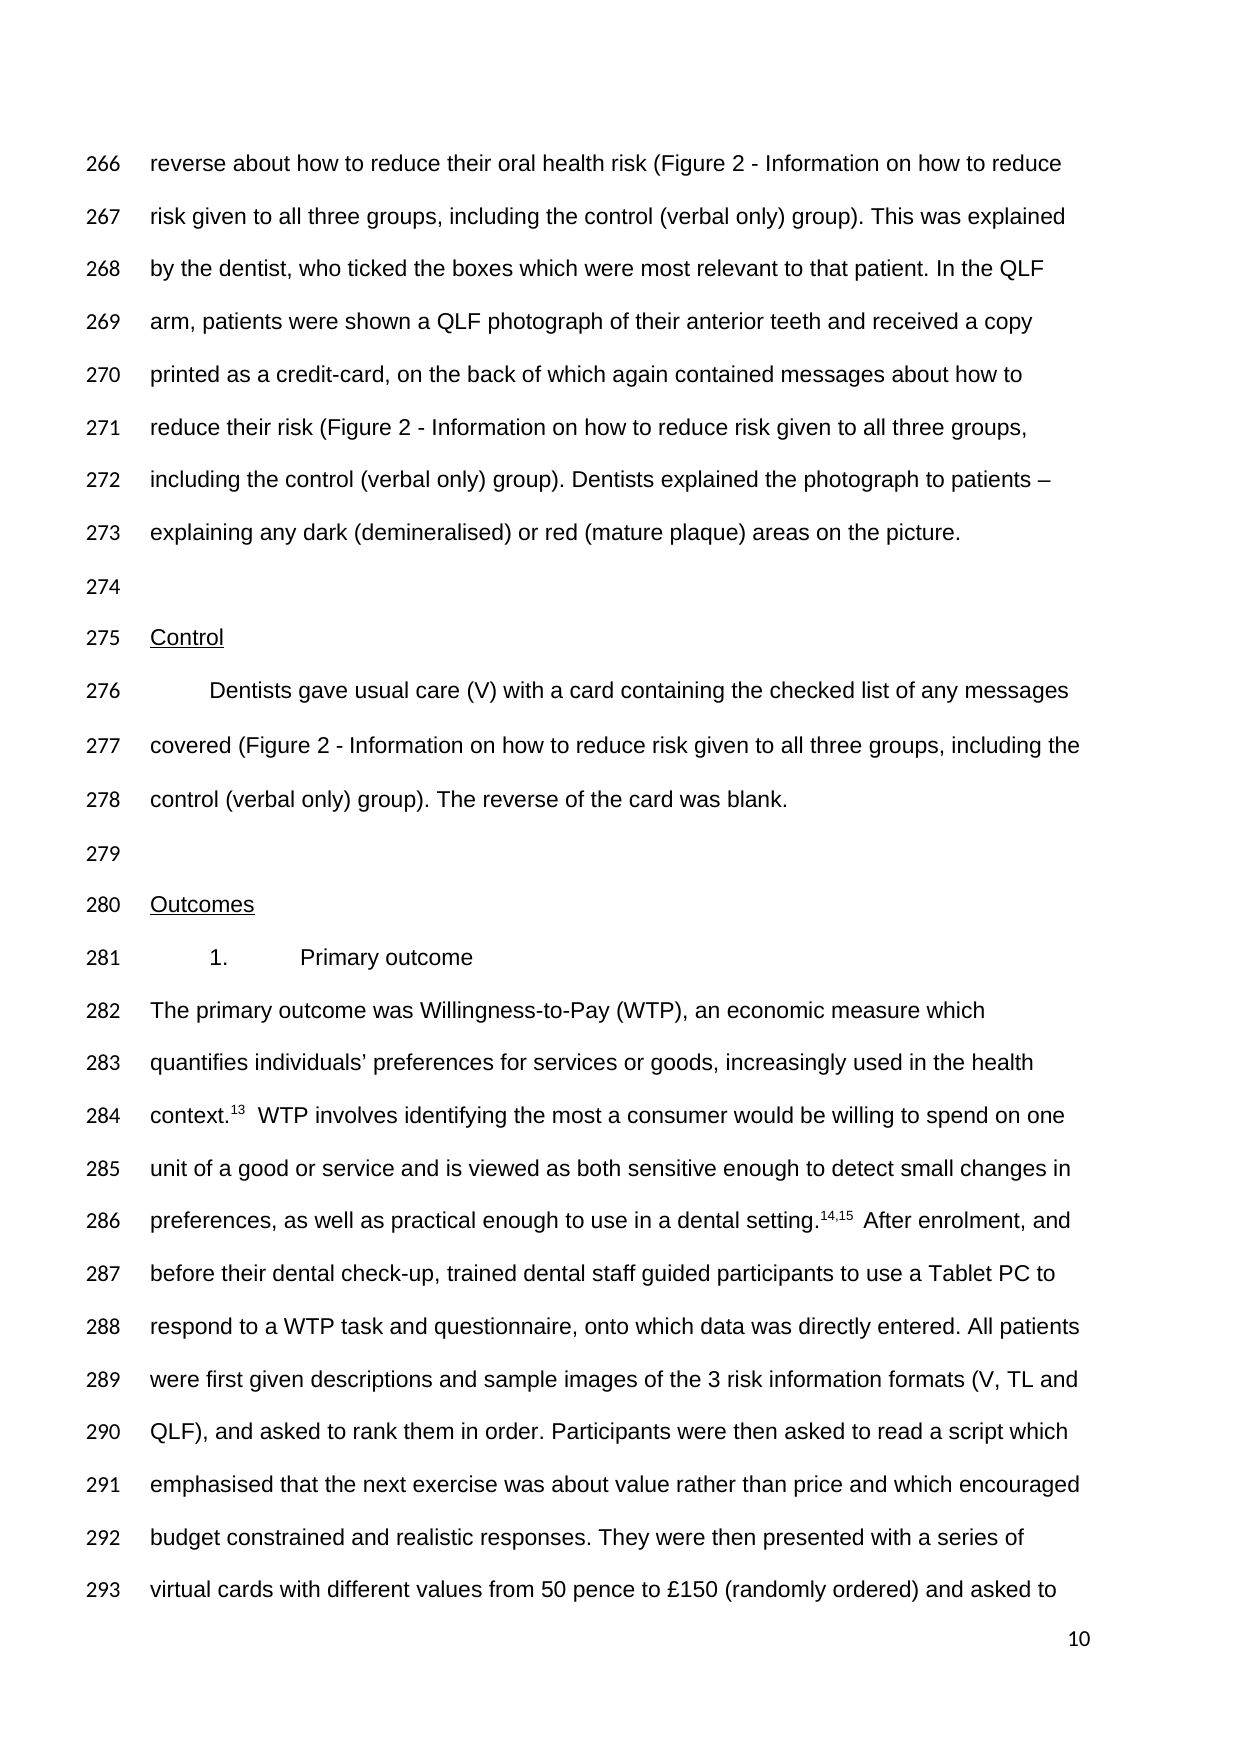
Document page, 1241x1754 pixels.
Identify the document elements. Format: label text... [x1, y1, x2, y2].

text Dentists gave usual care (V) with a card containing the checked list of any messages covered (Figure 2 - Information on how to reduce risk given to all three groups, including the control (verbal only) group). The reverse of the card was blank. [150, 677, 1090, 812]
text Control [150, 624, 1090, 651]
text Outcomes [150, 891, 1090, 918]
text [150, 997, 1090, 1603]
list Primary outcome [209, 944, 1090, 970]
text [150, 150, 1090, 545]
